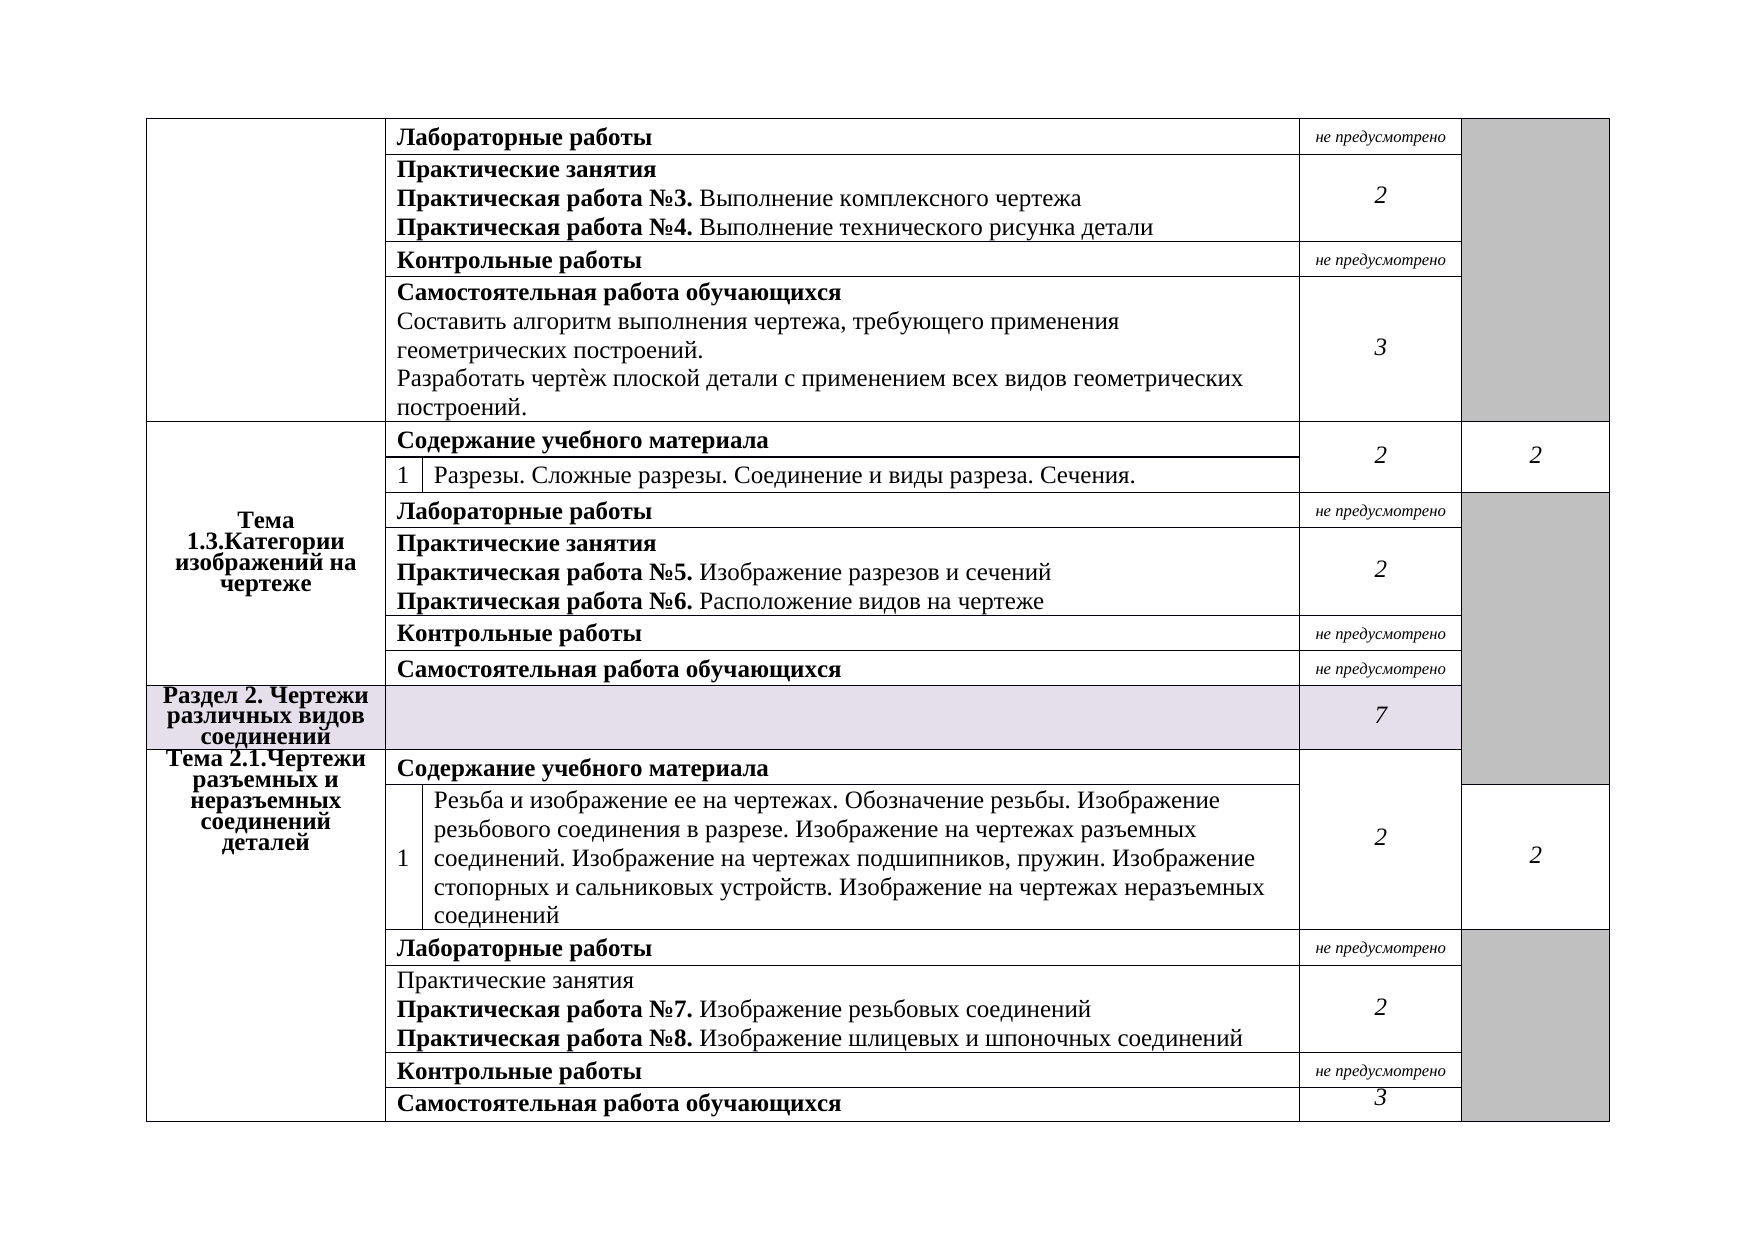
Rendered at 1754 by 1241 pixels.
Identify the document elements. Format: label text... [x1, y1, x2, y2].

table_cell Резьба и изображение ее на чертежах. Обозначение резьбы. Изображение резьбового соединения в разрезе. Изображение на чертежах разъемных соединений. Изображение на чертежах подшипников, пружин. Изображение стопорных и сальниковых устройств. Изображение на чертежах неразъемных соединений [423, 785, 1299, 929]
table_cell 2 [1300, 966, 1461, 1052]
table_cell 7 [1300, 686, 1461, 749]
table_cell Содержание учебного материала [386, 422, 1299, 456]
table_cell Разрезы. Сложные разрезы. Соединение и виды разреза. Сечения. [423, 458, 1299, 492]
table_cell 2 [1300, 422, 1461, 492]
table_cell 3 [1300, 1088, 1461, 1121]
table_cell 2 [1300, 750, 1461, 929]
table_cell Практические занятия Практическая работа №3. Выполнение комплексного чертежа Практическая работа №4. Выполнение технического рисунка детали [386, 155, 1299, 241]
table_cell Контрольные работы [386, 1053, 1299, 1087]
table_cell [386, 1088, 1299, 1121]
table_cell [386, 686, 1299, 749]
table_cell не предусмотрено [1300, 242, 1461, 276]
table_cell Самостоятельная работа обучающихся [386, 651, 1299, 685]
table_cell [1462, 930, 1609, 1121]
table_cell 1 [386, 785, 422, 929]
table_cell Практические занятия Практическая работа №7. Изображение резьбовых соединений Практическая работа №8. Изображение шлицевых и шпоночных соединений [386, 966, 1299, 1052]
table_cell не предусмотрено [1300, 119, 1461, 153]
table_cell Контрольные работы [386, 242, 1299, 276]
table_cell 2 [1300, 528, 1461, 614]
table_cell Тема 2.1.Чертежи разъемных и неразъемных соединений деталей [147, 750, 385, 1121]
table_cell Лабораторные работы [386, 930, 1299, 964]
table_cell не предусмотрено [1300, 651, 1461, 685]
table_cell Практические занятия Практическая работа №5. Изображение разрезов и сечений Практическая работа №6. Расположение видов на чертеже [386, 528, 1299, 614]
table_cell 3 [1300, 277, 1461, 421]
table_cell Лабораторные работы [386, 493, 1299, 527]
table_cell Тема 1.3.Категории изображений на чертеже [147, 422, 385, 685]
table_cell не предусмотрено [1300, 930, 1461, 964]
table_cell не предусмотрено [1300, 493, 1461, 527]
table_cell 2 [1462, 785, 1609, 929]
table_cell 2 [1300, 155, 1461, 241]
table_cell 1 [386, 458, 422, 492]
table_cell Контрольные работы [386, 616, 1299, 650]
table_cell Самостоятельная работа обучающихся Составить алгоритм выполнения чертежа, требующего применения геометрических построений. Разработать чертѐж плоской детали с применением всех видов геометрических построений. [386, 277, 1299, 421]
table_cell не предусмотрено [1300, 1053, 1461, 1087]
table_cell Содержание учебного материала [386, 750, 1299, 784]
table_cell не предусмотрено [1300, 616, 1461, 650]
table_cell 2 [1462, 422, 1609, 492]
table_cell Раздел 2. Чертежи различных видов соединений [147, 686, 385, 749]
table_cell [1462, 493, 1609, 784]
table_cell Лабораторные работы [386, 119, 1299, 153]
table_cell [1462, 119, 1609, 421]
